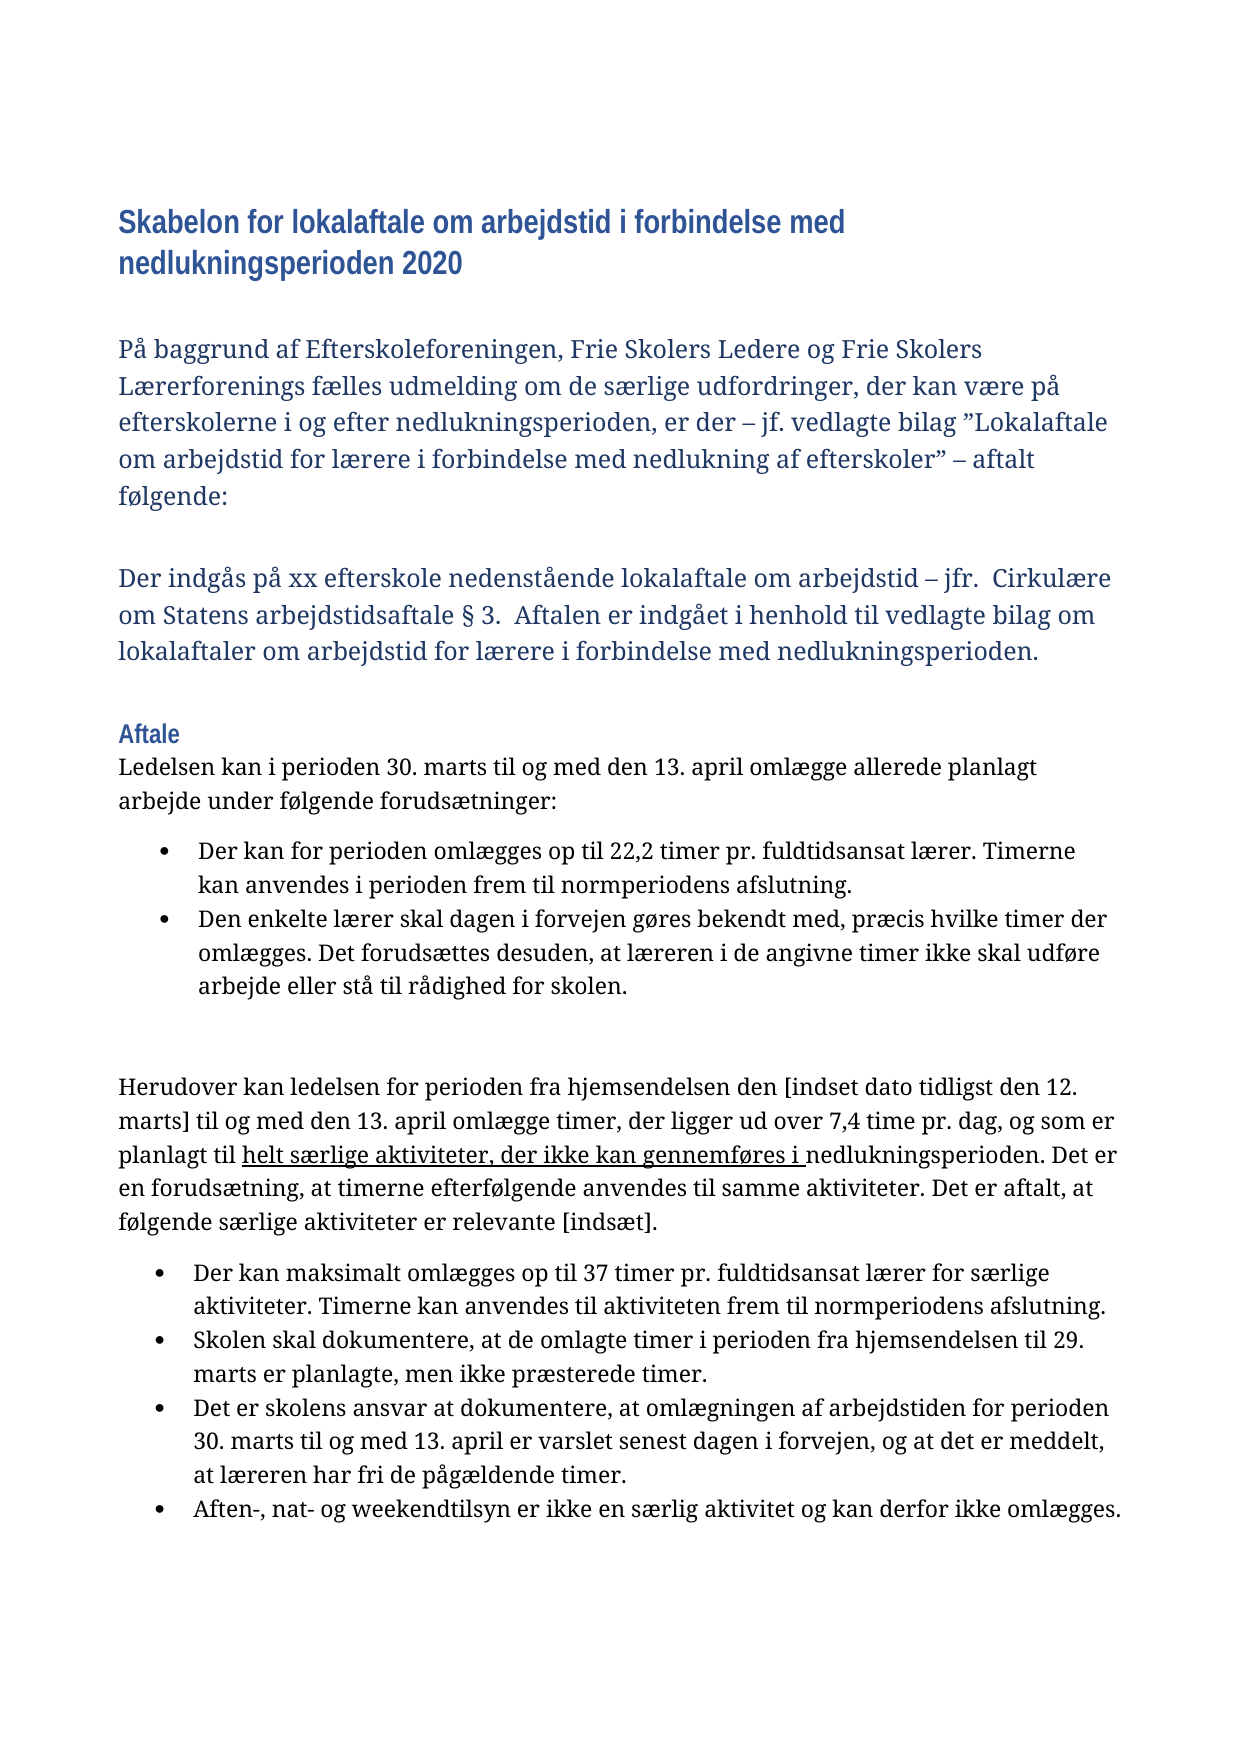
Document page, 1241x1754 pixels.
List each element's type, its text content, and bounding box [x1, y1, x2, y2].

list Aften-, nat- og weekendtilsyn er ikke en særlig aktivitet og kan derfor ikke omlægges. [156, 1493, 1122, 1524]
subtitle På baggrund af Efterskoleforeningen, Frie Skolers Ledere og Frie Skolers Lærerforenings fælles udmelding om de særlige udfordringer, der kan være på efterskolerne i og efter nedlukningsperioden, er der – jf. vedlagte bilag ”Lokalaftale om arbejdstid for lærere i forbindelse med nedlukning af efterskoler” – aftalt følgende: [118, 332, 1122, 513]
subtitle Aftale [118, 718, 1122, 749]
list Skolen skal dokumentere, at de omlagte timer i perioden fra hjemsendelsen til 29. marts er planlagte, men ikke præsterede timer. [156, 1324, 1122, 1389]
text Ledelsen kan i perioden 30. marts til og med den 13. april omlægge allerede planlagt arbejde under følgende forudsætninger: [118, 751, 1122, 816]
list Der kan maksimalt omlægges op til 37 timer pr. fuldtidsansat lærer for særlige aktiviteter. Timerne kan anvendes til aktiviteten frem til normperiodens afslutning. [156, 1257, 1122, 1322]
list Det er skolens ansvar at dokumentere, at omlægningen af arbejdstiden for perioden 30. marts til og med 13. april er varslet senest dagen i forvejen, og at det er meddelt, at læreren har fri de pågældende timer. [156, 1392, 1122, 1490]
list Den enkelte lærer skal dagen i forvejen gøres bekendt med, præcis hvilke timer der omlægges. Det forudsættes desuden, at læreren i de angivne timer ikke skal udføre arbejde eller stå til rådighed for skolen. [160, 903, 1122, 1002]
text Herudover kan ledelsen for perioden fra hjemsendelsen den [indset dato tidligst den 12. marts] til og med den 13. april omlægge timer, der ligger ud over 7,4 time pr. dag, og som er planlagt til helt særlige aktiviteter, der ikke kan gennemføres i nedlukningsperioden. Det er en forudsætning, at timerne efterfølgende anvendes til samme aktiviteter. Det er aftalt, at følgende særlige aktiviteter er relevante [indsæt]. [118, 1071, 1122, 1237]
subtitle Der indgås på xx efterskole nedenstående lokalaftale om arbejdstid – jfr. Cirkulære om Statens arbejdstidsaftale § 3. Aftalen er indgået i henhold til vedlagte bilag om lokalaftaler om arbejdstid for lærere i forbindelse med nedlukningsperioden. [118, 561, 1122, 668]
list Der kan for perioden omlægges op til 22,2 timer pr. fuldtidsansat lærer. Timerne kan anvendes i perioden frem til normperiodens afslutning. [160, 835, 1122, 900]
subtitle Skabelon for lokalaftale om arbejdstid i forbindelse med nedlukningsperioden 2020 [118, 202, 1122, 282]
